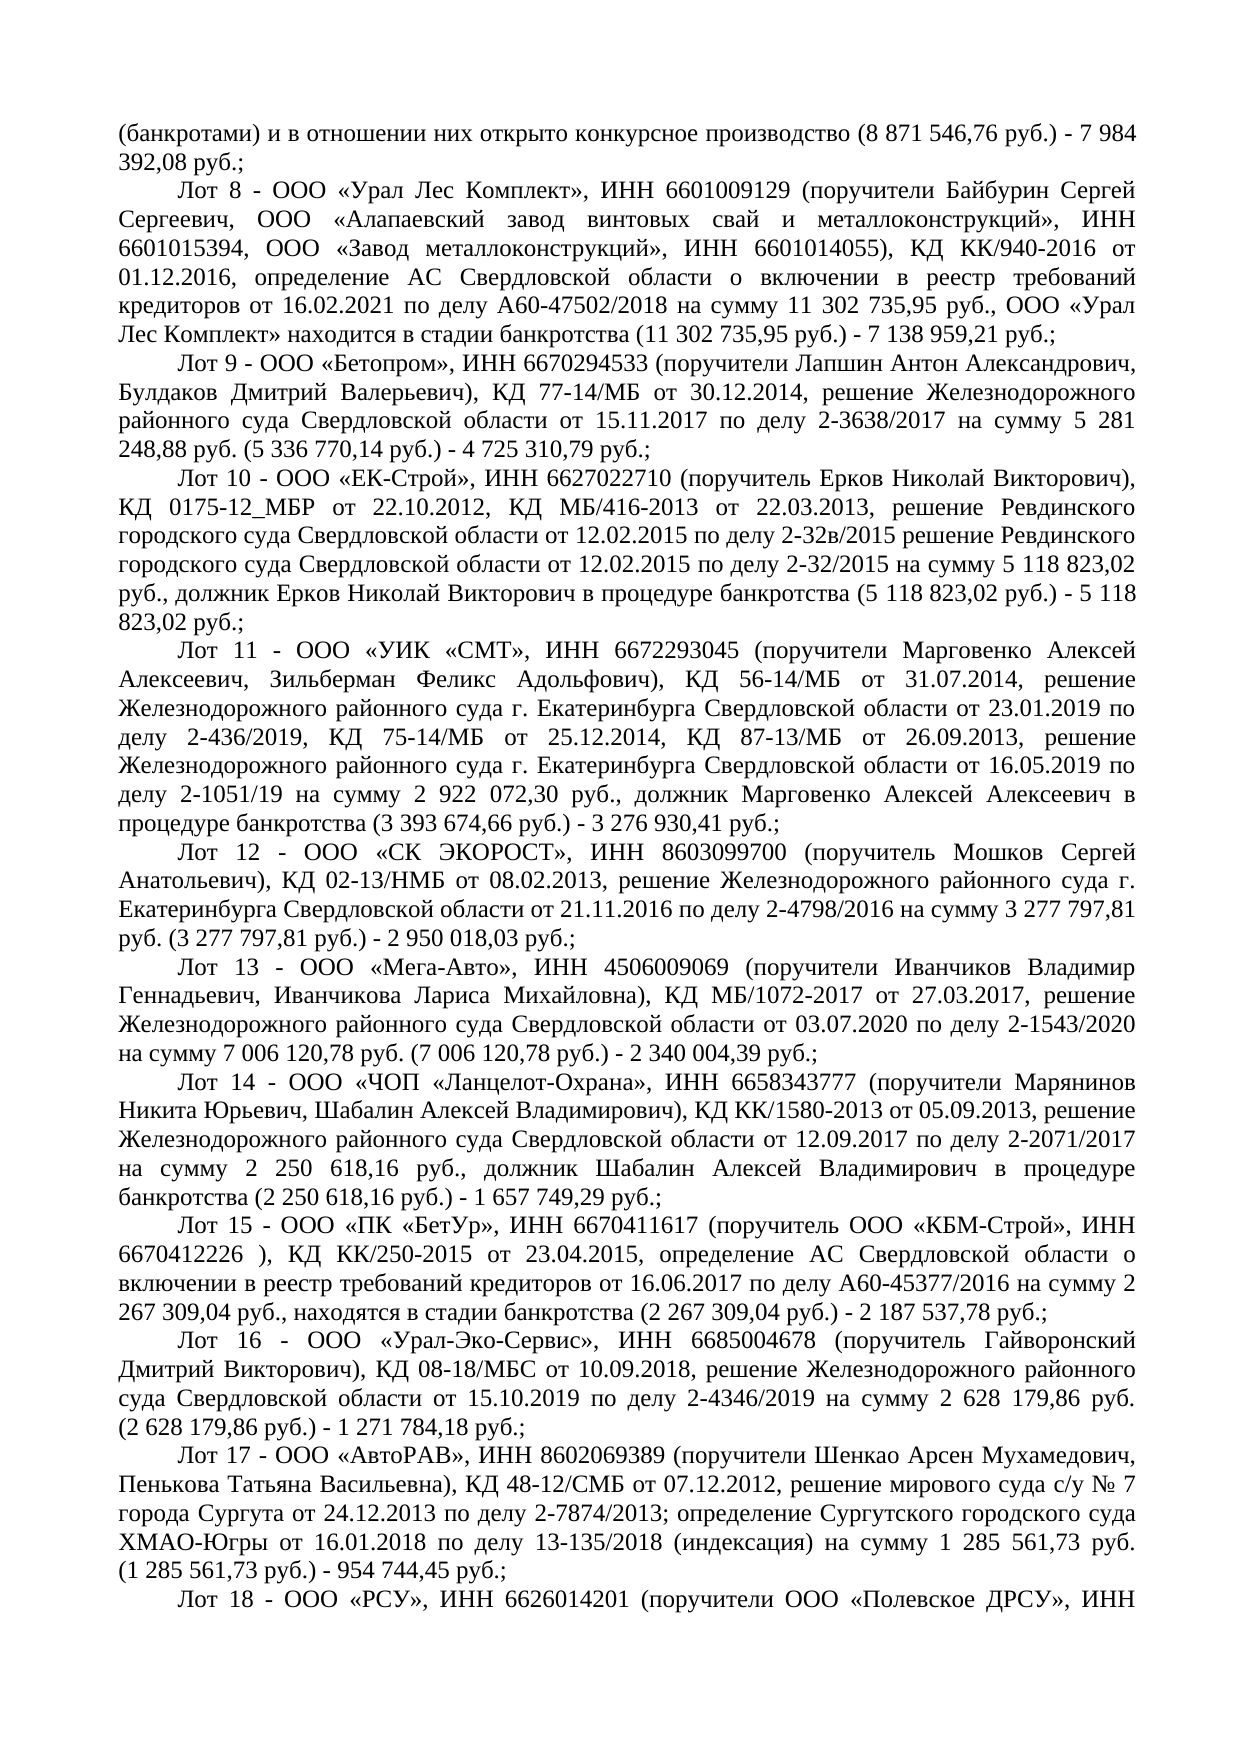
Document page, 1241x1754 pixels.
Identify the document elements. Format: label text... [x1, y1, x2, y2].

text Лот 15 - ООО «ПК «БетУр», ИНН 6670411617 (поручитель ООО «КБМ-Строй», ИНН 6670412226 ), КД КК/250-2015 от 23.04.2015, определение АС Свердловской области о включении в реестр требований кредиторов от 16.06.2017 по делу А60-45377/2016 на сумму 2 267 309,04 руб., находятся в стадии банкротства (2 267 309,04 руб.) - 2 187 537,78 руб.; [118, 1211, 1137, 1326]
text Лот 13 - ООО «Мега-Авто», ИНН 4506009069 (поручители Иванчиков Владимир Геннадьевич, Иванчикова Лариса Михайловна), КД МБ/1072-2017 от 27.03.2017, решение Железнодорожного районного суда Свердловской области от 03.07.2020 по делу 2-1543/2020 на сумму 7 006 120,78 руб. (7 006 120,78 руб.) - 2 340 004,39 руб.; [118, 952, 1137, 1067]
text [118, 1584, 1137, 1613]
text Лот 17 - ООО «АвтоРАВ», ИНН 8602069389 (поручители Шенкао Арсен Мухамедович, Пенькова Татьяна Васильевна), КД 48-12/СМБ от 07.12.2012, решение мирового суда с/у № 7 города Сургута от 24.12.2013 по делу 2-7874/2013; определение Сургутского городского суда ХМАО-Югры от 16.01.2018 по делу 13-135/2018 (индексация) на сумму 1 285 561,73 руб. (1 285 561,73 руб.) - 954 744,45 руб.; [118, 1441, 1137, 1584]
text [118, 118, 1137, 176]
text Лот 16 - ООО «Урал-Эко-Сервис», ИНН 6685004678 (поручитель Гайворонский Дмитрий Викторович), КД 08-18/МБС от 10.09.2018, решение Железнодорожного районного суда Свердловской области от 15.10.2019 по делу 2-4346/2019 на сумму 2 628 179,86 руб. (2 628 179,86 руб.) - 1 271 784,18 руб.; [118, 1326, 1137, 1441]
text Лот 9 - ООО «Бетопром», ИНН 6670294533 (поручители Лапшин Антон Александрович, Булдаков Дмитрий Валерьевич), КД 77-14/МБ от 30.12.2014, решение Железнодорожного районного суда Свердловской области от 15.11.2017 по делу 2-3638/2017 на сумму 5 281 248,88 руб. (5 336 770,14 руб.) - 4 725 310,79 руб.; [118, 348, 1137, 463]
text Лот 8 - ООО «Урал Лес Комплект», ИНН 6601009129 (поручители Байбурин Сергей Сергеевич, ООО «Алапаевский завод винтовых свай и металлоконструкций», ИНН 6601015394, ООО «Завод металлоконструкций», ИНН 6601014055), КД КК/940-2016 от 01.12.2016, определение АС Свердловской области о включении в реестр требований кредиторов от 16.02.2021 по делу А60-47502/2018 на сумму 11 302 735,95 руб., ООО «Урал Лес Комплект» находится в стадии банкротства (11 302 735,95 руб.) - 7 138 959,21 руб.; [118, 176, 1137, 348]
text Лот 11 - ООО «УИК «СМТ», ИНН 6672293045 (поручители Марговенко Алексей Алексеевич, Зильберман Феликс Адольфович), КД 56-14/МБ от 31.07.2014, решение Железнодорожного районного суда г. Екатеринбурга Свердловской области от 23.01.2019 по делу 2-436/2019, КД 75-14/МБ от 25.12.2014, КД 87-13/МБ от 26.09.2013, решение Железнодорожного районного суда г. Екатеринбурга Свердловской области от 16.05.2019 по делу 2-1051/19 на сумму 2 922 072,30 руб., должник Марговенко Алексей Алексеевич в процедуре банкротства (3 393 674,66 руб.) - 3 276 930,41 руб.; [118, 636, 1137, 837]
text Лот 12 - ООО «СК ЭКОРОСТ», ИНН 8603099700 (поручитель Мошков Сергей Анатольевич), КД 02-13/НМБ от 08.02.2013, решение Железнодорожного районного суда г. Екатеринбурга Свердловской области от 21.11.2016 по делу 2-4798/2016 на сумму 3 277 797,81 руб. (3 277 797,81 руб.) - 2 950 018,03 руб.; [118, 837, 1137, 952]
text Лот 14 - ООО «ЧОП «Ланцелот-Охрана», ИНН 6658343777 (поручители Марянинов Никита Юрьевич, Шабалин Алексей Владимирович), КД КК/1580-2013 от 05.09.2013, решение Железнодорожного районного суда Свердловской области от 12.09.2017 по делу 2-2071/2017 на сумму 2 250 618,16 руб., должник Шабалин Алексей Владимирович в процедуре банкротства (2 250 618,16 руб.) - 1 657 749,29 руб.; [118, 1067, 1137, 1211]
text Лот 10 - ООО «ЕК-Строй», ИНН 6627022710 (поручитель Ерков Николай Викторович), КД 0175-12_МБР от 22.10.2012, КД МБ/416-2013 от 22.03.2013, решение Ревдинского городского суда Свердловской области от 12.02.2015 по делу 2-32в/2015 решение Ревдинского городского суда Свердловской области от 12.02.2015 по делу 2-32/2015 на сумму 5 118 823,02 руб., должник Ерков Николай Викторович в процедуре банкротства (5 118 823,02 руб.) - 5 118 823,02 руб.; [118, 463, 1137, 636]
